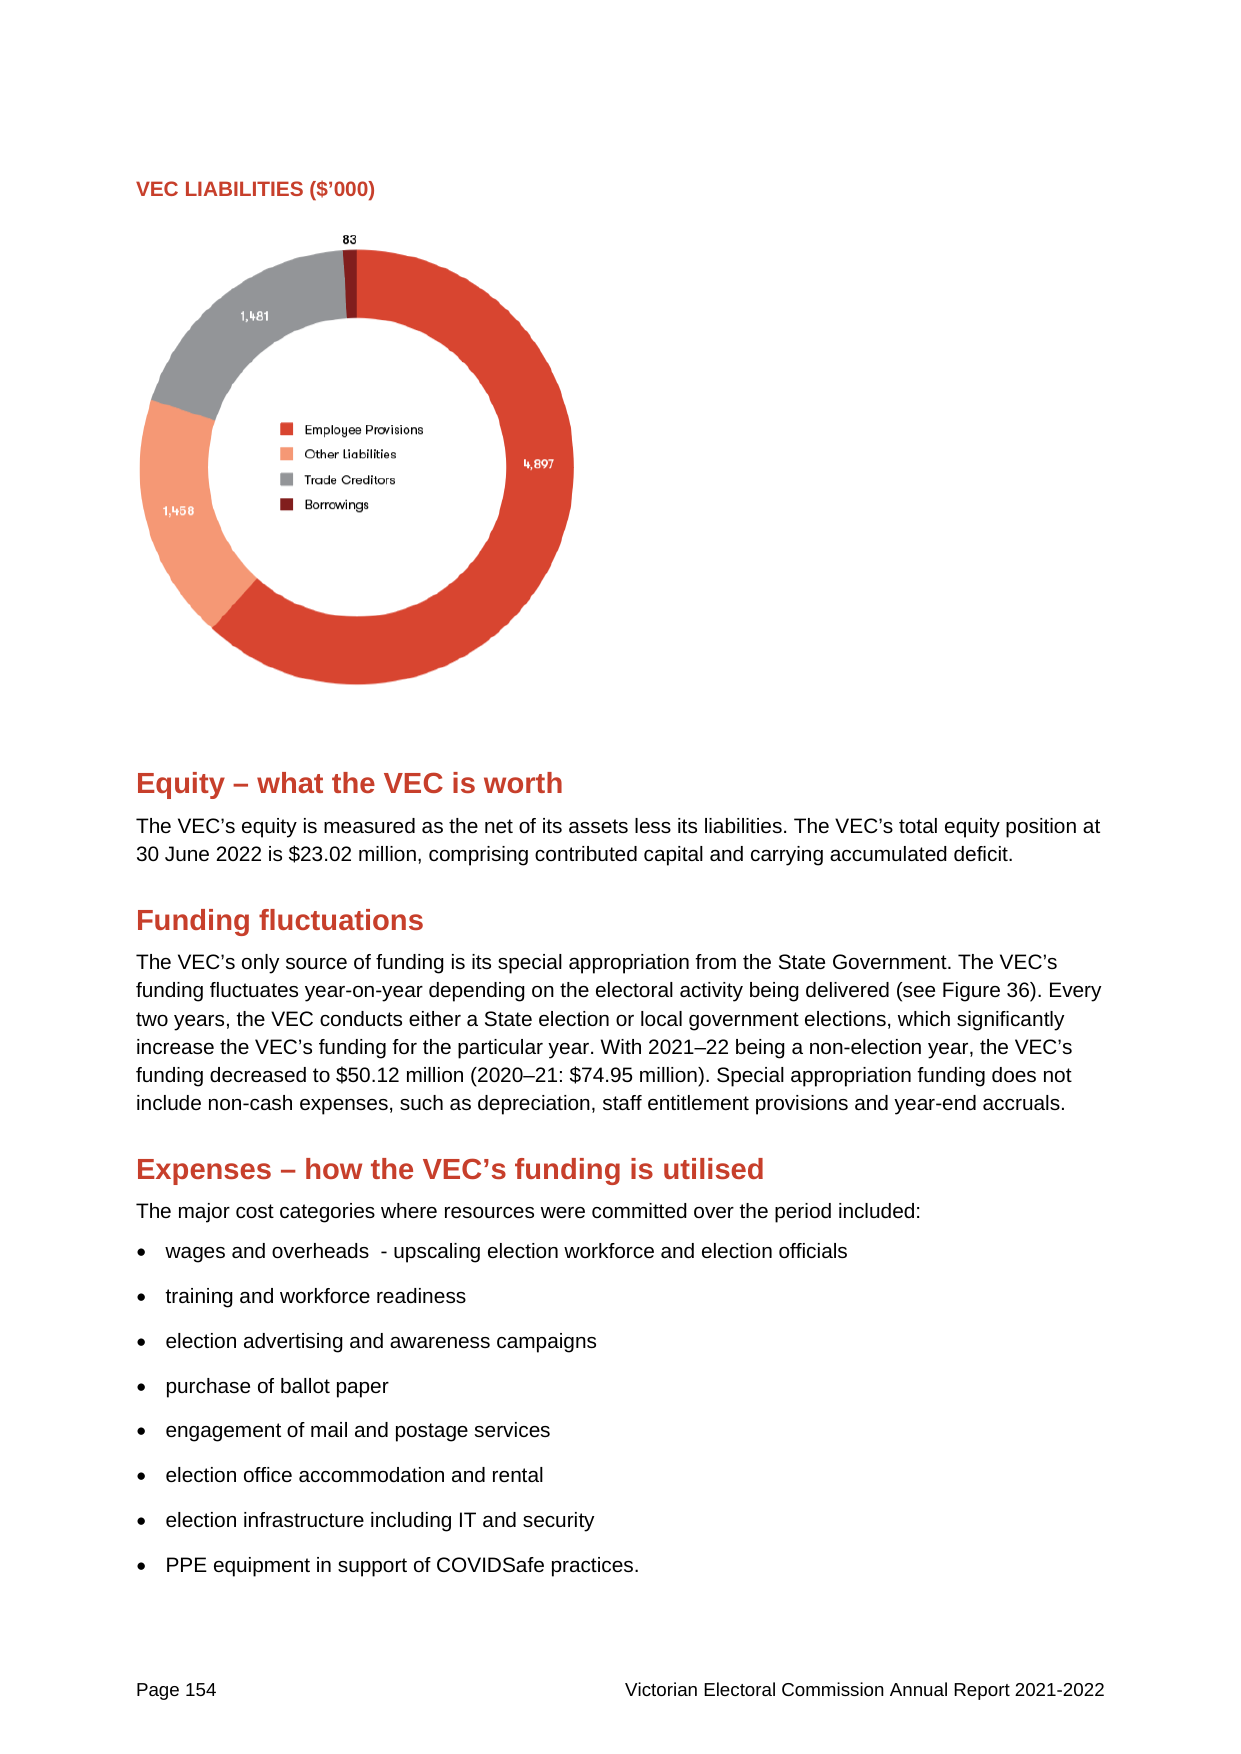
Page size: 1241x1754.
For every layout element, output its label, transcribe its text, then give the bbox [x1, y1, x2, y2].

text PPE equipment in support of COVIDSafe practices. [136, 1549, 1104, 1577]
text The major cost categories where resources were committed over the period included: [136, 1195, 1104, 1223]
text The VEC’s equity is measured as the net of its assets less its liabilities. The VEC’s total equity position at 30 June 2022 is $23.02 million, comprising contributed capital and carrying accumulated deficit. [136, 809, 1104, 866]
subtitle Equity – what the VEC is worth [136, 766, 1104, 800]
picture [135, 226, 582, 689]
text VEC LIABILITIES ($’000) [136, 177, 1104, 201]
text engagement of mail and postage services [136, 1415, 1104, 1443]
subtitle Funding fluctuations [136, 903, 1104, 937]
text The VEC’s only source of funding is its special appropriation from the State Government. The VEC’s funding fluctuates year-on-year depending on the electoral activity being delivered (see Figure 36). Every two years, the VEC conducts either a State election or local government elections, which significantly increase the VEC’s funding for the particular year. With 2021–22 being a non-election year, the VEC’s funding decreased to $50.12 million (2020–21: $74.95 million). Special appropriation funding does not include non‑cash expenses, such as depreciation, staff entitlement provisions and year-end accruals. [136, 946, 1104, 1115]
text election infrastructure including IT and security [136, 1504, 1104, 1533]
text purchase of ballot paper [136, 1370, 1104, 1398]
subtitle Expenses – how the VEC’s funding is utilised [136, 1152, 1104, 1186]
text training and workforce readiness [136, 1281, 1104, 1309]
text wages and overheads - upscaling election workforce and election officials [136, 1236, 1104, 1264]
text election office accommodation and rental [136, 1460, 1104, 1488]
text election advertising and awareness campaigns [136, 1325, 1104, 1353]
